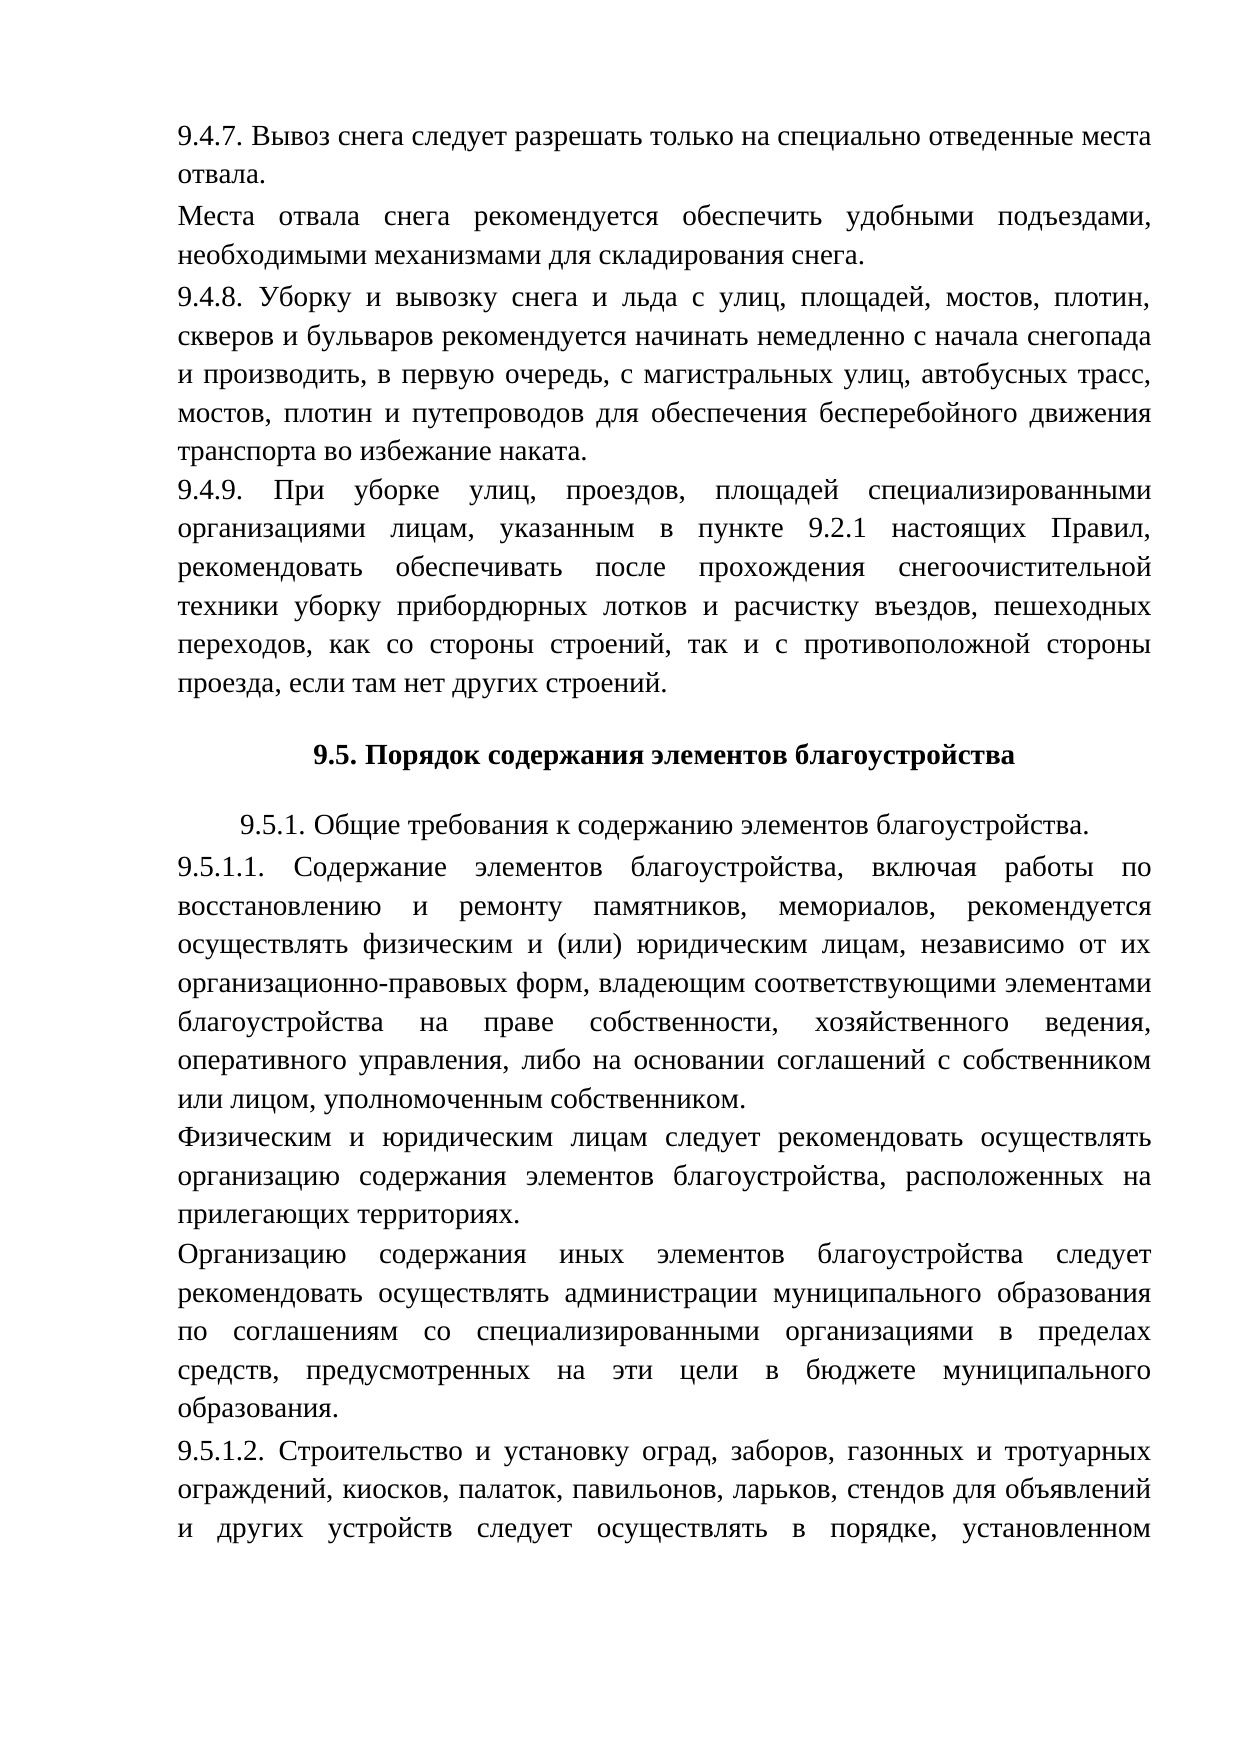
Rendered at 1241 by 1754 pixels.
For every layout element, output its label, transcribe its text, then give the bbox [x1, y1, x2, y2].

text Места отвала снега рекомендуется обеспечить удобными подъездами, необходимыми механизмами для складирования снега. [177, 198, 1152, 271]
text 9.5. Порядок содержания элементов благоустройства [177, 737, 1151, 770]
text Организацию содержания иных элементов благоустройства следует рекомендовать осуществлять администрации муниципального образования по соглашениям со специализированными организациями в пределах средств, предусмотренных на эти цели в бюджете муниципального образования. [177, 1236, 1152, 1424]
text Физическим и юридическим лицам следует рекомендовать осуществлять организацию содержания элементов благоустройства, расположенных на прилегающих территориях. [177, 1119, 1152, 1230]
text 9.4.7. Вывоз снега следует разрешать только на специально отведенные места отвала. [177, 118, 1152, 190]
text 9.5.1. Общие требования к содержанию элементов благоустройства. [177, 807, 1152, 841]
text 9.4.9. При уборке улиц, проездов, площадей специализированными организациями лицам, указанным в пункте 9.2.1 настоящих Правил, рекомендовать обеспечивать после прохождения снегоочистительной техники уборку прибордюрных лотков и расчистку въездов, пешеходных переходов, как со стороны строений, так и с противоположной стороны проезда, если там нет других строений. [177, 472, 1152, 698]
text 9.5.1.1. Содержание элементов благоустройства, включая работы по восстановлению и ремонту памятников, мемориалов, рекомендуется осуществлять физическим и (или) юридическим лицам, независимо от их организационно-правовых форм, владеющим соответствующими элементами благоустройства на праве собственности, хозяйственного ведения, оперативного управления, либо на основании соглашений с собственником или лицом, уполномоченным собственником. [177, 849, 1152, 1114]
text 9.4.8. Уборку и вывозку снега и льда с улиц, площадей, мостов, плотин, скверов и бульваров рекомендуется начинать немедленно с начала снегопада и производить, в первую очередь, с магистральных улиц, автобусных трасс, мостов, плотин и путепроводов для обеспечения бесперебойного движения транспорта во избежание наката. [177, 279, 1152, 467]
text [177, 1433, 1152, 1543]
